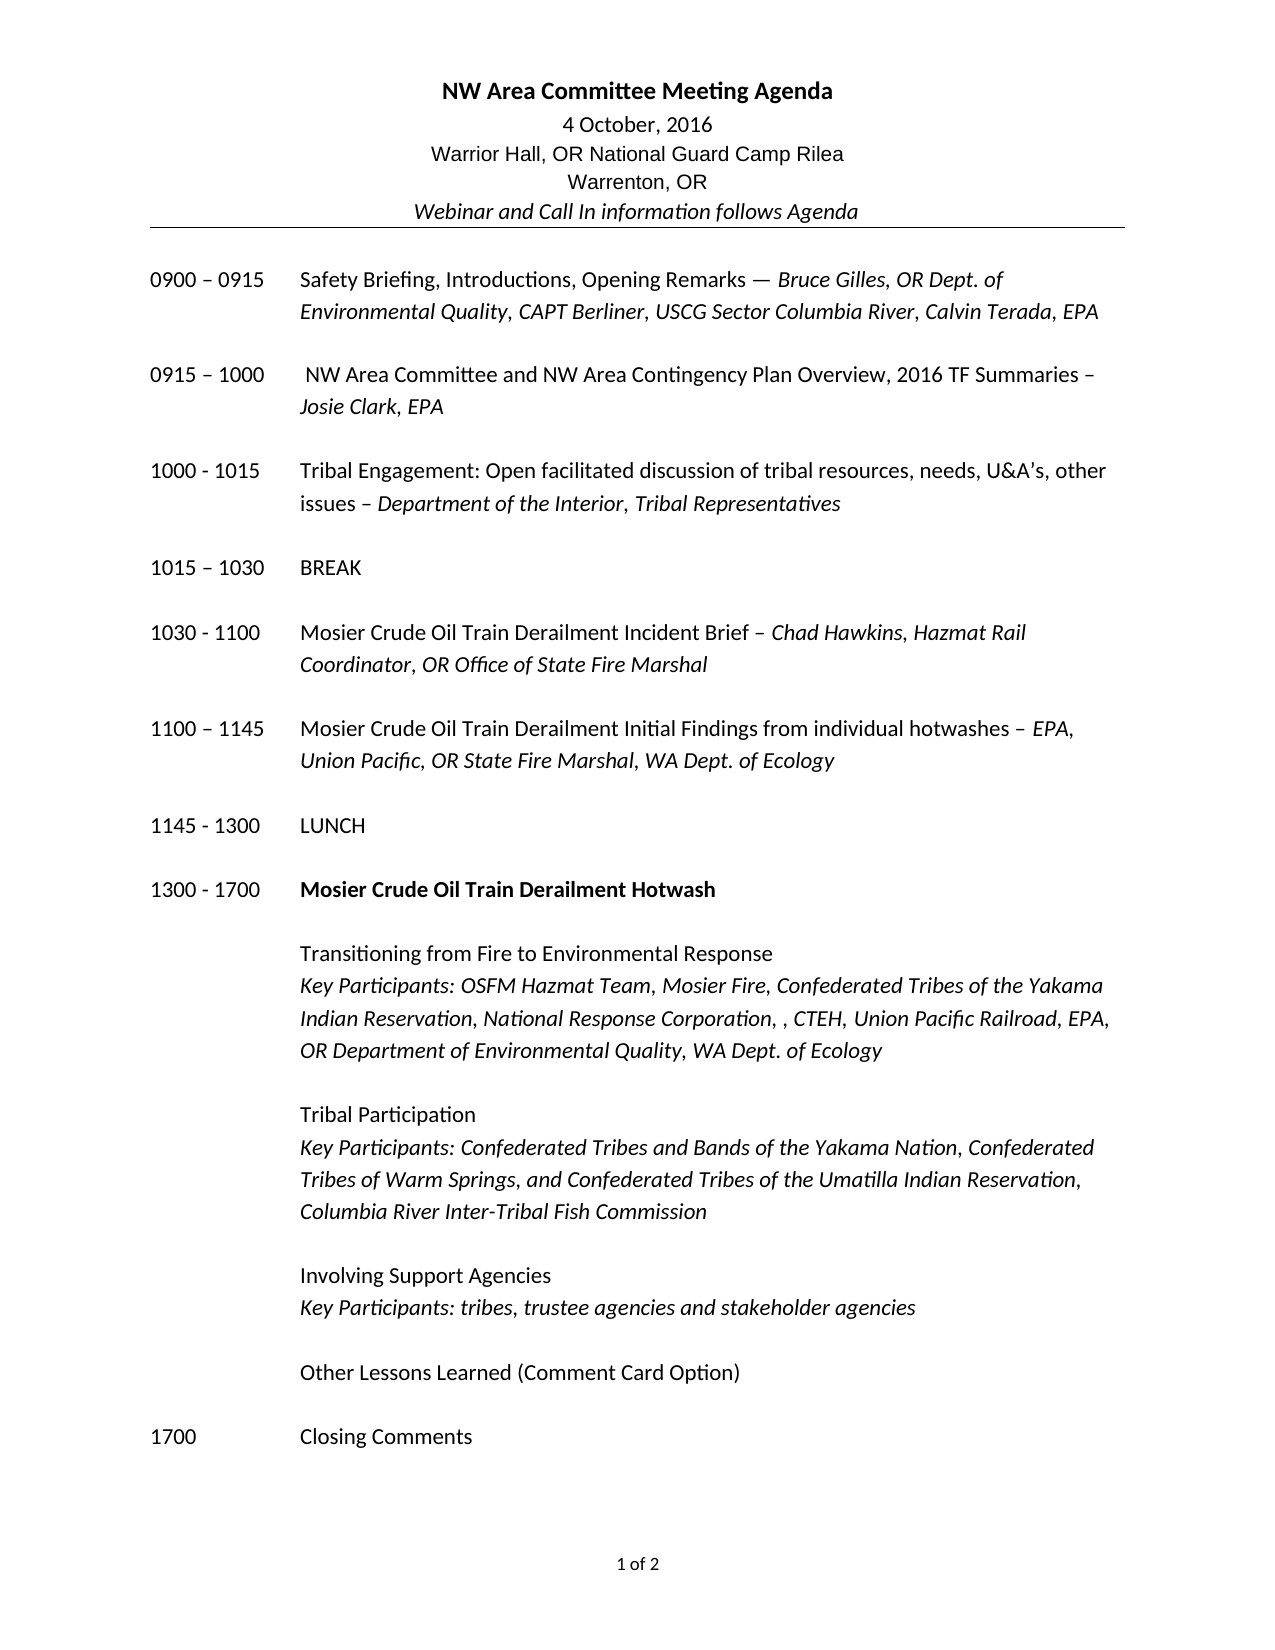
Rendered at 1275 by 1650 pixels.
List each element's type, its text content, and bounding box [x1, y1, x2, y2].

text Warrenton, OR [150, 170, 1125, 194]
text 1015 – 1030 BREAK [150, 553, 1125, 581]
text 1300 - 1700 Mosier Crude Oil Train Derailment Hotwash [150, 875, 1125, 903]
text 0915 – 1000 NW Area Committee and NW Area Contingency Plan Overview, 2016 TF Summaries – Josie Clark, EPA [150, 360, 1125, 420]
text 1145 - 1300 LUNCH [150, 811, 1125, 839]
text 4 October, 2016 [150, 110, 1125, 138]
text Warrior Hall, OR National Guard Camp Rilea [150, 142, 1125, 166]
text Tribal Participation [150, 1100, 1125, 1128]
text 1000 - 1015 Tribal Engagement: Open facilitated discussion of tribal resources, needs, U&A’s, other issues – Department of the Interior, Tribal Representatives [150, 457, 1125, 517]
text Key Participants: Confederated Tribes and Bands of the Yakama Nation, Confederated Tribes of Warm Springs, and Confederated Tribes of the Umatilla Indian Reservation, Columbia River Inter-Tribal Fish Commission [300, 1133, 1125, 1225]
text 1100 – 1145 Mosier Crude Oil Train Derailment Initial Findings from individual hotwashes – EPA, Union Pacific, OR State Fire Marshal, WA Dept. of Ecology [150, 714, 1125, 774]
text Transitioning from Fire to Environmental Response [300, 939, 1125, 967]
text Key Participants: tribes, trustee agencies and stakeholder agencies [300, 1293, 1125, 1322]
text 0900 – 0915 Safety Briefing, Introductions, Opening Remarks — Bruce Gilles, OR Dept. of Environmental Quality, CAPT Berliner, USCG Sector Columbia River, Calvin Terada, EPA [150, 265, 1125, 325]
text 1030 - 1100 Mosier Crude Oil Train Derailment Incident Brief – Chad Hawkins, Hazmat Rail Coordinator, OR Office of State Fire Marshal [150, 618, 1125, 678]
text 1700 Closing Comments [150, 1422, 1125, 1450]
text Involving Support Agencies [150, 1261, 1125, 1289]
text Key Participants: OSFM Hazmat Team, Mosier Fire, Confederated Tribes of the Yakama Indian Reservation, National Response Corporation, , CTEH, Union Pacific Railroad, EPA, OR Department of Environmental Quality, WA Dept. of Ecology [150, 972, 1125, 1064]
text Other Lessons Learned (Comment Card Option) [300, 1358, 1125, 1386]
text Webinar and Call In information follows Agenda [150, 197, 1125, 227]
text NW Area Committee Meeting Agenda [150, 75, 1125, 106]
